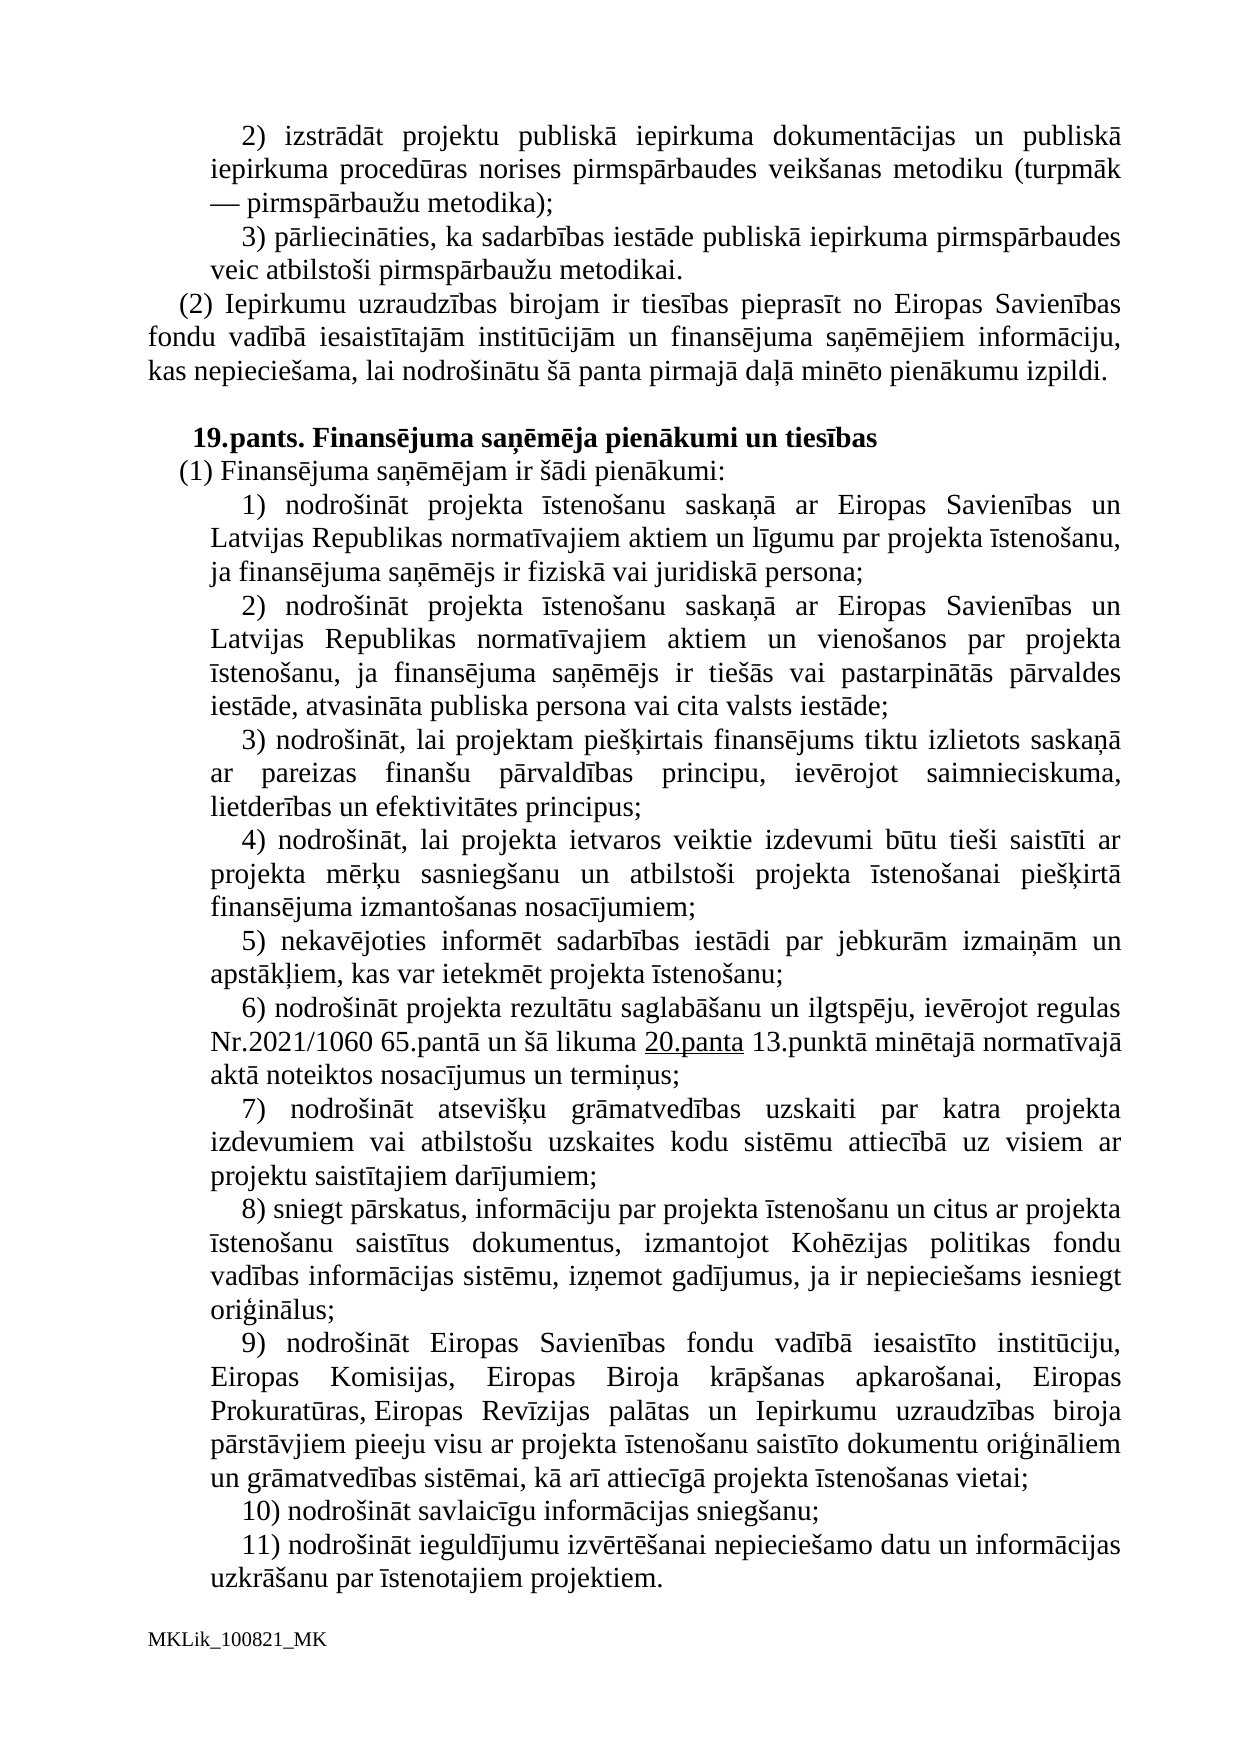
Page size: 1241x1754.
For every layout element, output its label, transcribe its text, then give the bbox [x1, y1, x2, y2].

text 1) nodrošināt projekta īstenošanu saskaņā ar Eiropas Savienības un Latvijas Republikas normatīvajiem aktiem un līgumu par projekta īstenošanu, ja finansējuma saņēmējs ir fiziskā vai juridiskā persona; [210, 487, 1122, 588]
text (1) Finansējuma saņēmējam ir šādi pienākumi: [148, 453, 1122, 487]
text 2) nodrošināt projekta īstenošanu saskaņā ar Eiropas Savienības un Latvijas Republikas normatīvajiem aktiem un vienošanos par projekta īstenošanu, ja finansējuma saņēmējs ir tiešās vai pastarpinātās pārvaldes iestāde, atvasināta publiska persona vai cita valsts iestāde; [210, 588, 1122, 722]
text 4) nodrošināt, lai projekta ietvaros veiktie izdevumi būtu tieši saistīti ar projekta mērķu sasniegšanu un atbilstoši projekta īstenošanai piešķirtā finansējuma izmantošanas nosacījumiem; [210, 822, 1122, 923]
text 2) izstrādāt projektu publiskā iepirkuma dokumentācijas un publiskā iepirkuma procedūras norises pirmspārbaudes veikšanas metodiku (turpmāk — pirmspārbaužu metodika); [210, 118, 1122, 219]
text 9) nodrošināt Eiropas Savienības fondu vadībā iesaistīto institūciju, Eiropas Komisijas, Eiropas Biroja krāpšanas apkarošanai, Eiropas Prokuratūras, Eiropas Revīzijas palātas un Iepirkumu uzraudzības biroja pārstāvjiem pieeju visu ar projekta īstenošanu saistīto dokumentu oriģināliem un grāmatvedības sistēmai, kā arī attiecīgā projekta īstenošanas vietai; [210, 1326, 1122, 1493]
text 3) pārliecināties, ka sadarbības iestāde publiskā iepirkuma pirmspārbaudes veic atbilstoši pirmspārbaužu metodikai. [210, 219, 1122, 286]
text 8) sniegt pārskatus, informāciju par projekta īstenošanu un citus ar projekta īstenošanu saistītus dokumentus, izmantojot Kohēzijas politikas fondu vadības informācijas sistēmu, izņemot gadījumus, ja ir nepieciešams iesniegt oriģinālus; [210, 1191, 1122, 1326]
text 3) nodrošināt, lai projektam piešķirtais finansējums tiktu izlietots saskaņā ar pareizas finanšu pārvaldības principu, ievērojot saimnieciskuma, lietderības un efektivitātes principus; [210, 722, 1122, 822]
text 6) nodrošināt projekta rezultātu saglabāšanu un ilgtspēju, ievērojot regulas Nr.2021/1060 65.pantā un šā likuma 20.panta 13.punktā minētajā normatīvajā aktā noteiktos nosacījumus un termiņus; [210, 990, 1122, 1091]
text (2) Iepirkumu uzraudzības birojam ir tiesības pieprasīt no Eiropas Savienības fondu vadībā iesaistītajām institūcijām un finansējuma saņēmējiem informāciju, kas nepieciešama, lai nodrošinātu šā panta pirmajā daļā minēto pienākumu izpildi. [148, 286, 1122, 386]
text 7) nodrošināt atsevišķu grāmatvedības uzskaiti par katra projekta izdevumiem vai atbilstošu uzskaites kodu sistēmu attiecībā uz visiem ar projektu saistītajiem darījumiem; [210, 1091, 1122, 1191]
list pants. Finansējuma saņēmēja pienākumi un tiesības [192, 420, 1122, 453]
text 10) nodrošināt savlaicīgu informācijas sniegšanu; [210, 1493, 1122, 1527]
text 11) nodrošināt ieguldījumu izvērtēšanai nepieciešamo datu un informācijas uzkrāšanu par īstenotajiem projektiem. [210, 1527, 1122, 1594]
text 5) nekavējoties informēt sadarbības iestādi par jebkurām izmaiņām un apstākļiem, kas var ietekmēt projekta īstenošanu; [210, 923, 1122, 990]
